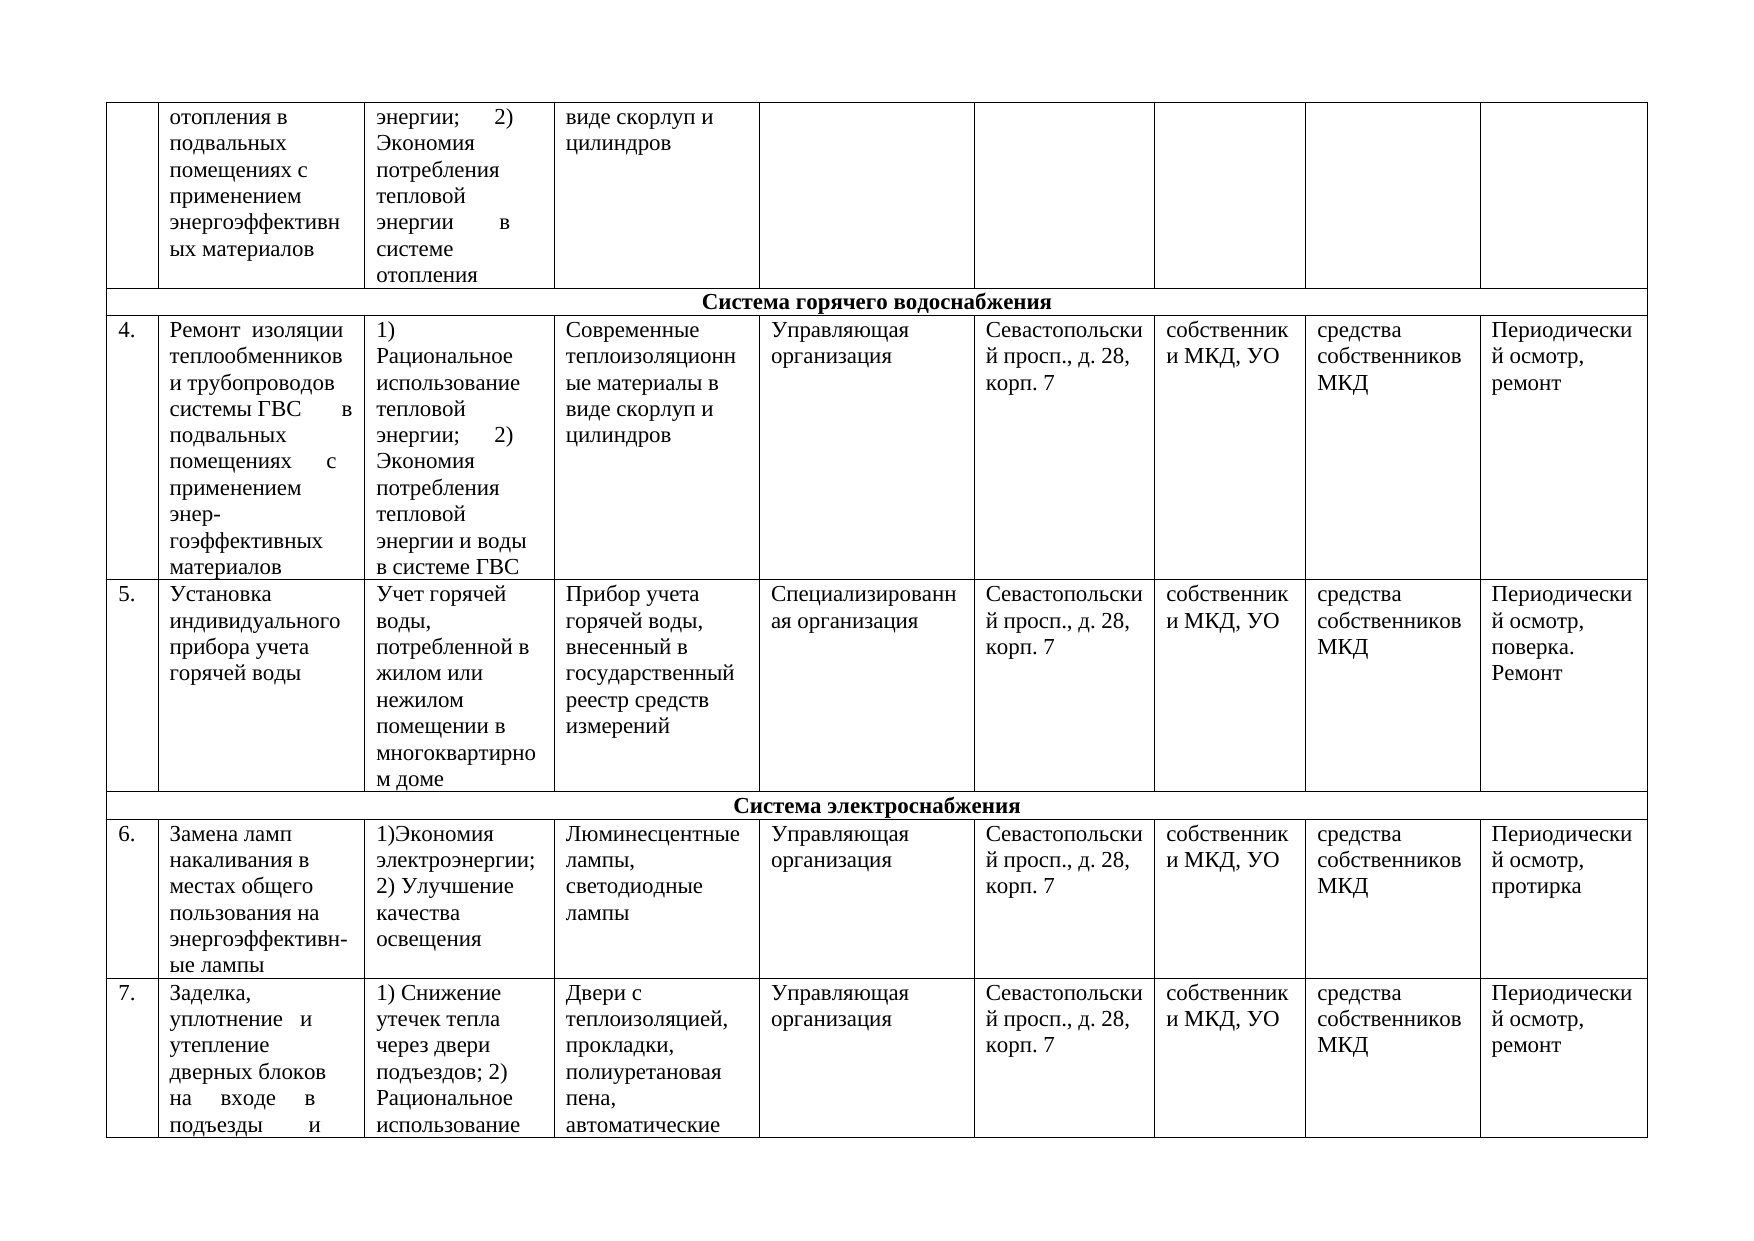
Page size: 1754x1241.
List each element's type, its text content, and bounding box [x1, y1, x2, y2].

table_cell собственники МКД, УО [1155, 820, 1305, 978]
table_cell Управляющая организация [760, 316, 974, 579]
table_cell Периодический осмотр, поверка. Ремонт [1481, 580, 1647, 791]
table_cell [975, 979, 1154, 1137]
table_cell Севастопольский просп., д. 28, корп. 7 [975, 580, 1154, 791]
table_cell Ремонт изоляции теплообменников и трубопроводов системы ГВС в подвальных помещениях с применением энер- гоэффективных материалов [159, 316, 364, 579]
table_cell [1306, 103, 1480, 287]
table_cell Прибор учета горячей воды, внесенный в государственный реестр средств измерений [555, 580, 759, 791]
table_cell собственники МКД, УО [1155, 316, 1305, 579]
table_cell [1481, 979, 1647, 1137]
table_cell Система горячего водоснабжения [107, 289, 1647, 315]
table_cell средства собственников МКД [1306, 316, 1480, 579]
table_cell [975, 103, 1154, 287]
table_cell средства собственников МКД [1306, 580, 1480, 791]
table_cell Специализированная организация [760, 580, 974, 791]
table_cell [760, 103, 974, 287]
table_cell Замена ламп накаливания в местах общего пользования на энергоэффективн-ые лампы [159, 820, 364, 978]
table_cell Люминесцентные лампы, светодиодные лампы [555, 820, 759, 978]
table_cell 7. [107, 979, 158, 1137]
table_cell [365, 103, 554, 287]
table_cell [760, 979, 974, 1137]
table_cell Установка индивидуального прибора учета горячей воды [159, 580, 364, 791]
table_cell Севастопольский просп., д. 28, корп. 7 [975, 316, 1154, 579]
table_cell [365, 979, 554, 1137]
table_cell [159, 979, 364, 1137]
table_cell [1155, 103, 1305, 287]
table_cell 1)Экономия электроэнергии; 2) Улучшение качества освещения [365, 820, 554, 978]
table_cell Периодический осмотр, ремонт [1481, 316, 1647, 579]
table_cell 6. [107, 820, 158, 978]
table_cell Управляющая организация [760, 820, 974, 978]
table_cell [159, 103, 364, 287]
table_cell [555, 979, 759, 1137]
table_cell 1) Рациональное использование тепловой энергии; 2) Экономия потребления тепловой энергии и воды в системе ГВС [365, 316, 554, 579]
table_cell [1155, 979, 1305, 1137]
table_cell Севастопольский просп., д. 28, корп. 7 [975, 820, 1154, 978]
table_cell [555, 103, 759, 287]
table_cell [1481, 103, 1647, 287]
table_cell Периодический осмотр, протирка [1481, 820, 1647, 978]
table_cell Учет горячей воды, потребленной в жилом или нежилом помещении в многоквартирном доме [365, 580, 554, 791]
table_cell Современные теплоизоляционные материалы в виде скорлуп и цилиндров [555, 316, 759, 579]
table_cell средства собственников МКД [1306, 820, 1480, 978]
table_cell собственники МКД, УО [1155, 580, 1305, 791]
table_cell 5. [107, 580, 158, 791]
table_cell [1306, 979, 1480, 1137]
table_cell 4. [107, 316, 158, 579]
table_cell 3. [107, 103, 158, 287]
table_cell Система электроснабжения [107, 792, 1647, 819]
